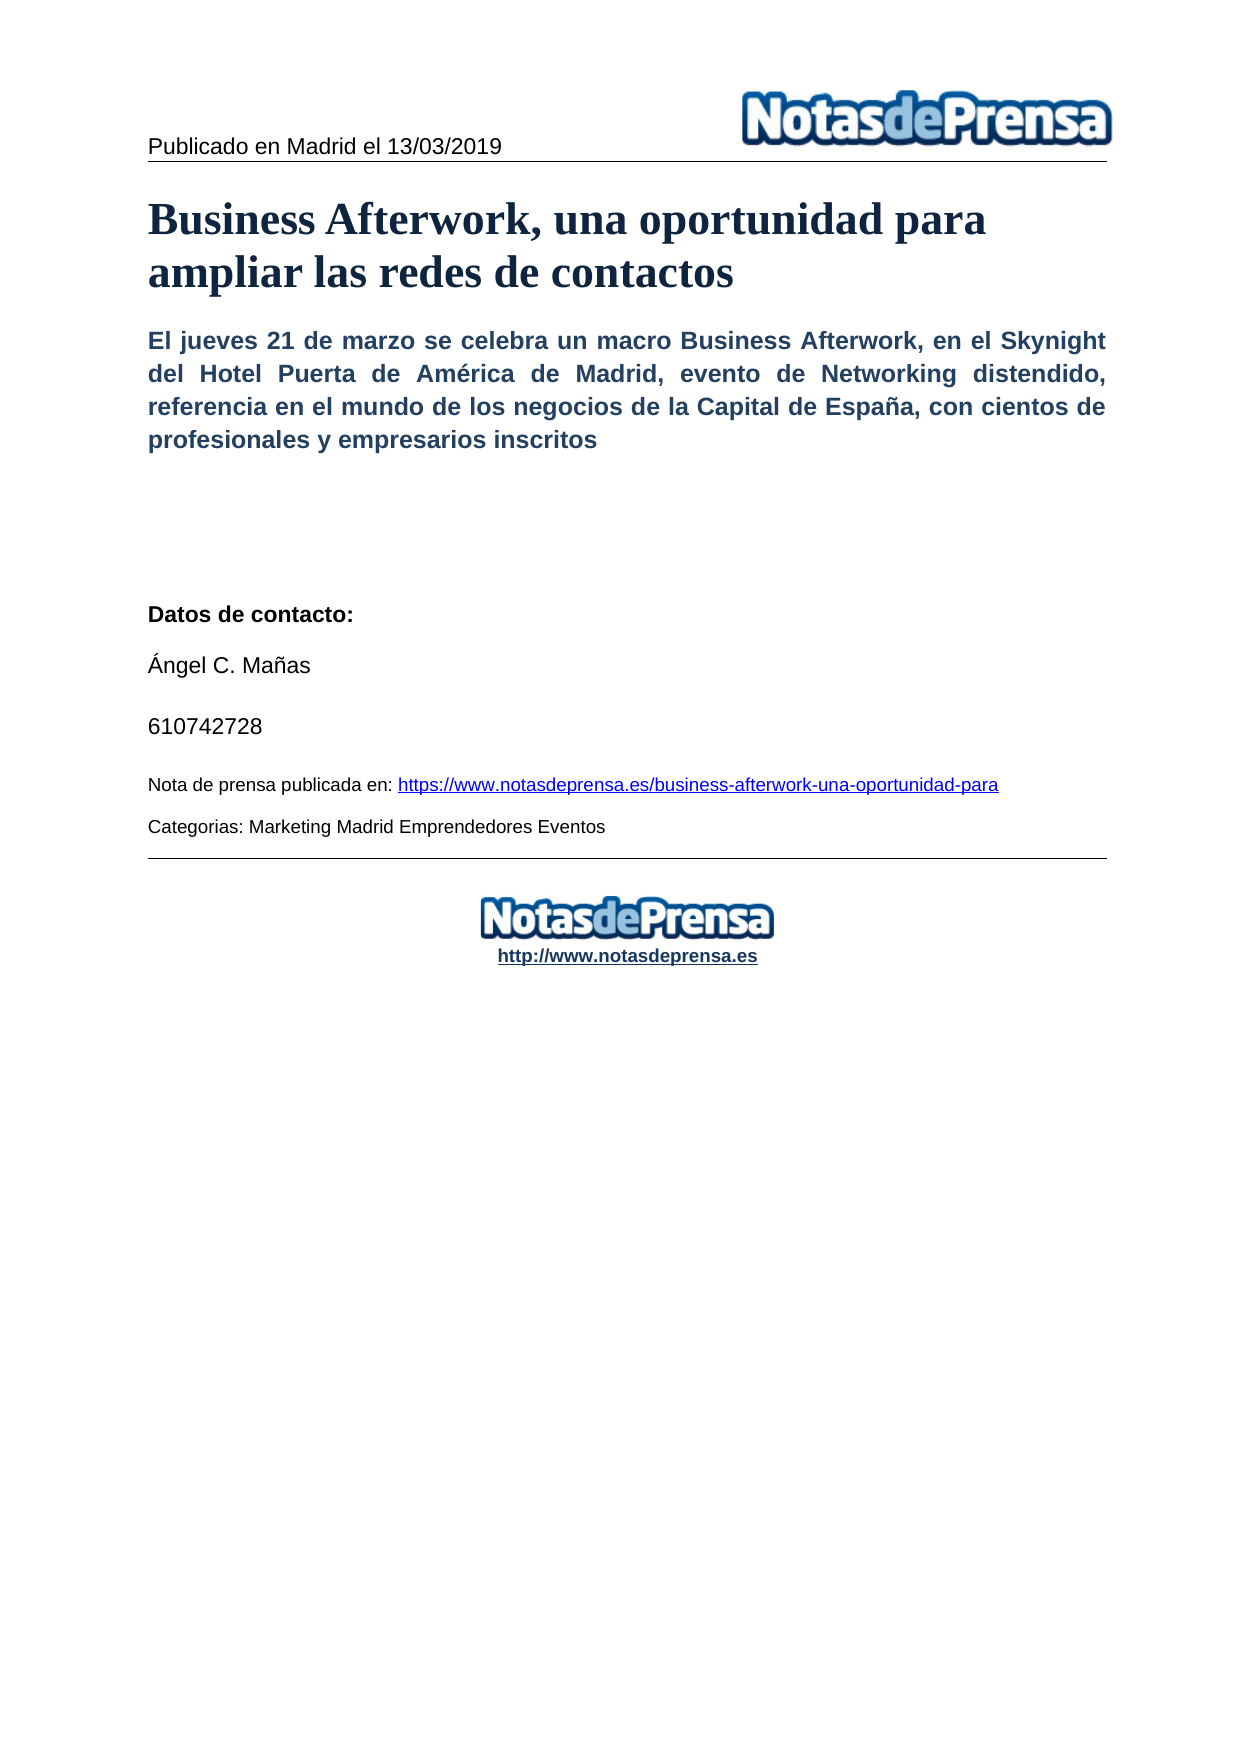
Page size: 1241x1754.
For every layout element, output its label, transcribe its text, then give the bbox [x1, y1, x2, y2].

picture [742, 90, 1113, 148]
text http://www.notasdeprensa.es [148, 945, 1107, 967]
text 610742728 [148, 713, 1063, 739]
text Publicado en Madrid el 13/03/2019 [148, 133, 1107, 161]
text Ángel C. Mañas [148, 652, 1063, 679]
text Nota de prensa publicada en: https://www.notasdeprensa.es/business-afterwork-una-oportunidad-para [148, 773, 1107, 795]
text Categorias: Marketing Madrid Emprendedores Eventos [148, 816, 1107, 837]
text Datos de contacto: [148, 601, 1107, 628]
subtitle Business Afterwork, una oportunidad para ampliar las redes de contactos [148, 192, 1107, 297]
picture [480, 895, 775, 941]
subtitle El jueves 21 de marzo se celebra un macro Business Afterwork, en el Skynight del Hotel Puerta de América de Madrid, evento de Networking distendido, referencia en el mundo de los negocios de la Capital de España, con cientos de profesionales y empresarios inscritos [148, 326, 1107, 454]
